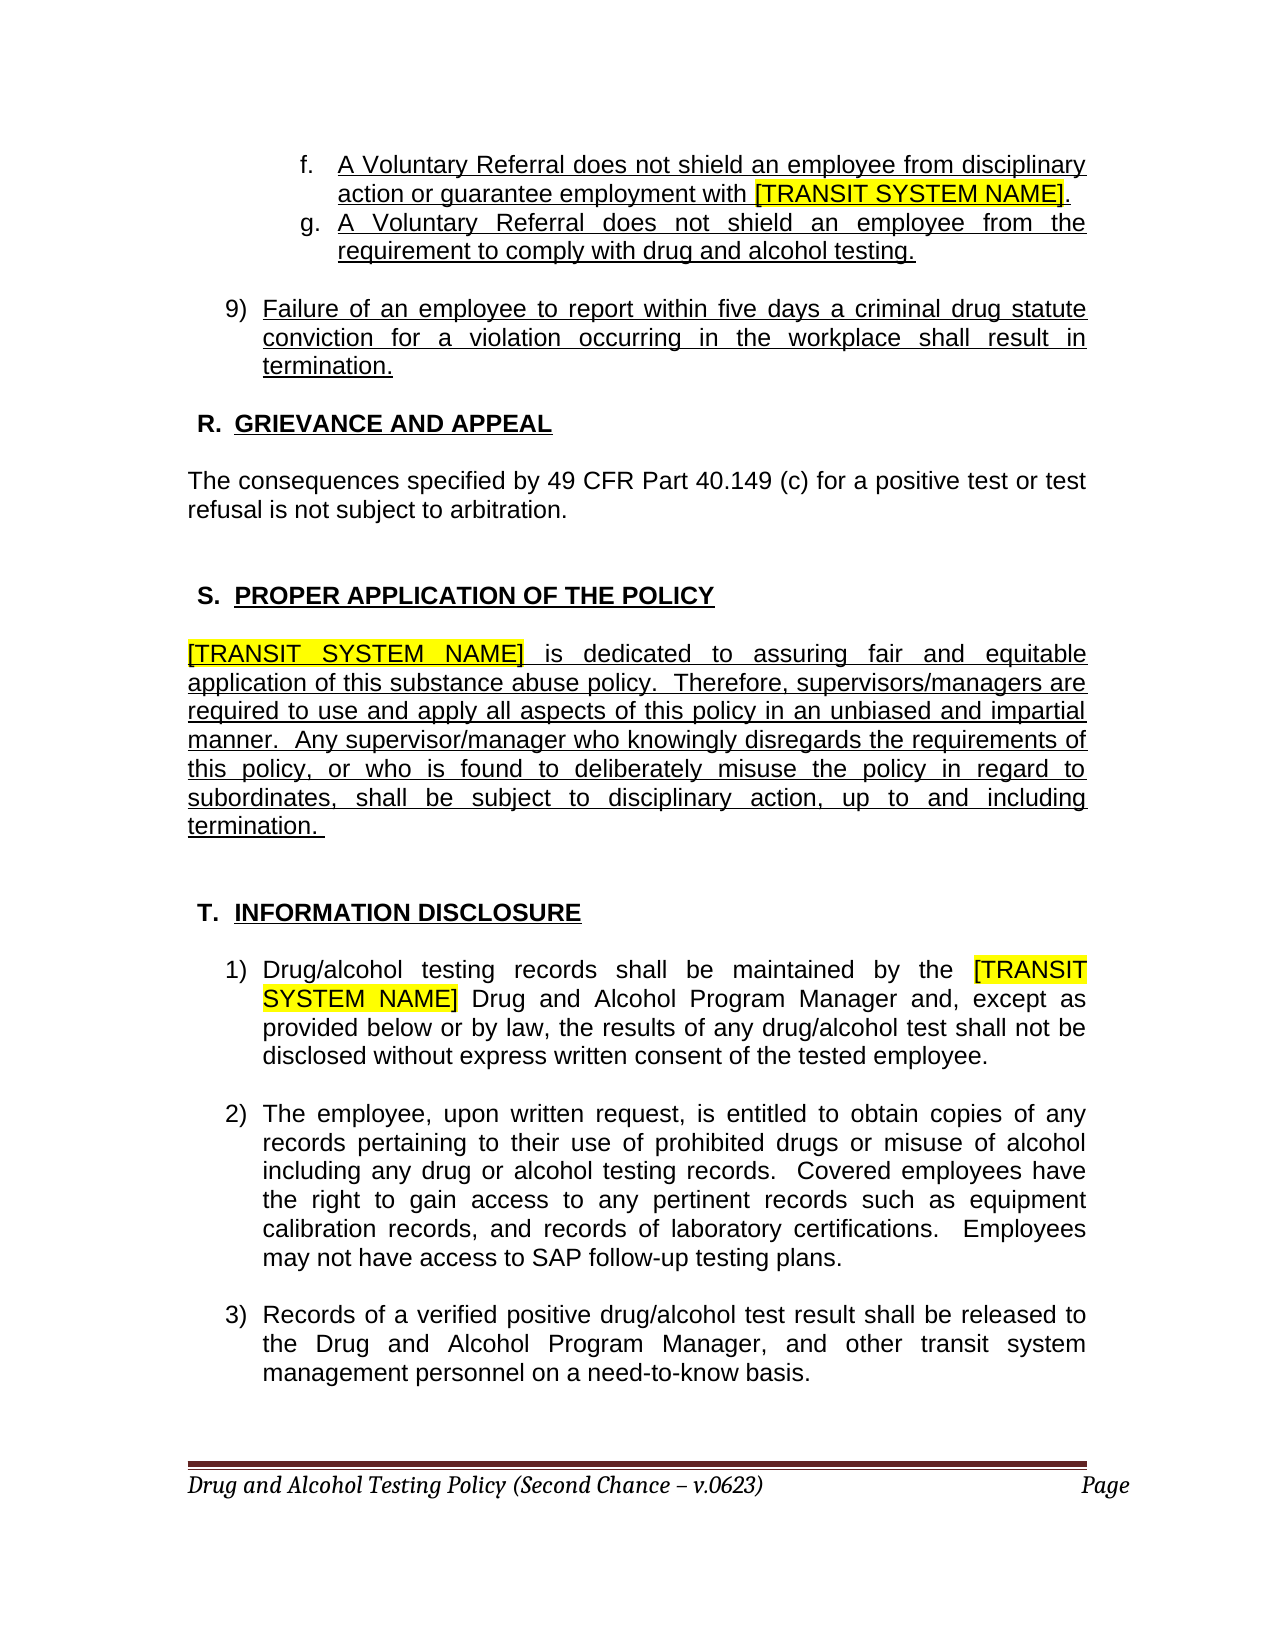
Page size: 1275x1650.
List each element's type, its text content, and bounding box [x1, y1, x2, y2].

list INFORMATION DISCLOSURE [197, 897, 1087, 926]
list GRIEVANCE AND APPEAL [197, 409, 1087, 437]
list A Voluntary Referral does not shield an employee from disciplinary action or guarantee employment with [TRANSIT SYSTEM NAME]. [300, 150, 1087, 207]
list The employee, upon written request, is entitled to obtain copies of any records pertaining to their use of prohibited drugs or misuse of alcohol including any drug or alcohol testing records. Covered employees have the right to gain access to any pertinent records such as equipment calibration records, and records of laboratory certifications. Employees may not have access to SAP follow-up testing plans. [225, 1099, 1087, 1271]
list Failure of an employee to report within five days a criminal drug statute conviction for a violation occurring in the workplace shall result in termination. [225, 294, 1087, 380]
list Records of a verified positive drug/alcohol test result shall be released to the Drug and Alcohol Program Manager, and other transit system management personnel on a need-to-know basis. [225, 1300, 1087, 1386]
list Drug/alcohol testing records shall be maintained by the [TRANSIT SYSTEM NAME] Drug and Alcohol Program Manager and, except as provided below or by law, the results of any drug/alcohol test shall not be disclosed without express written consent of the tested employee. [225, 955, 1087, 1070]
list PROPER APPLICATION OF THE POLICY [197, 581, 1087, 610]
text The consequences specified by 49 CFR Part 40.149 (c) for a positive test or test refusal is not subject to arbitration. [187, 466, 1087, 524]
list A Voluntary Referral does not shield an employee from the requirement to comply with drug and alcohol testing. [300, 207, 1087, 265]
